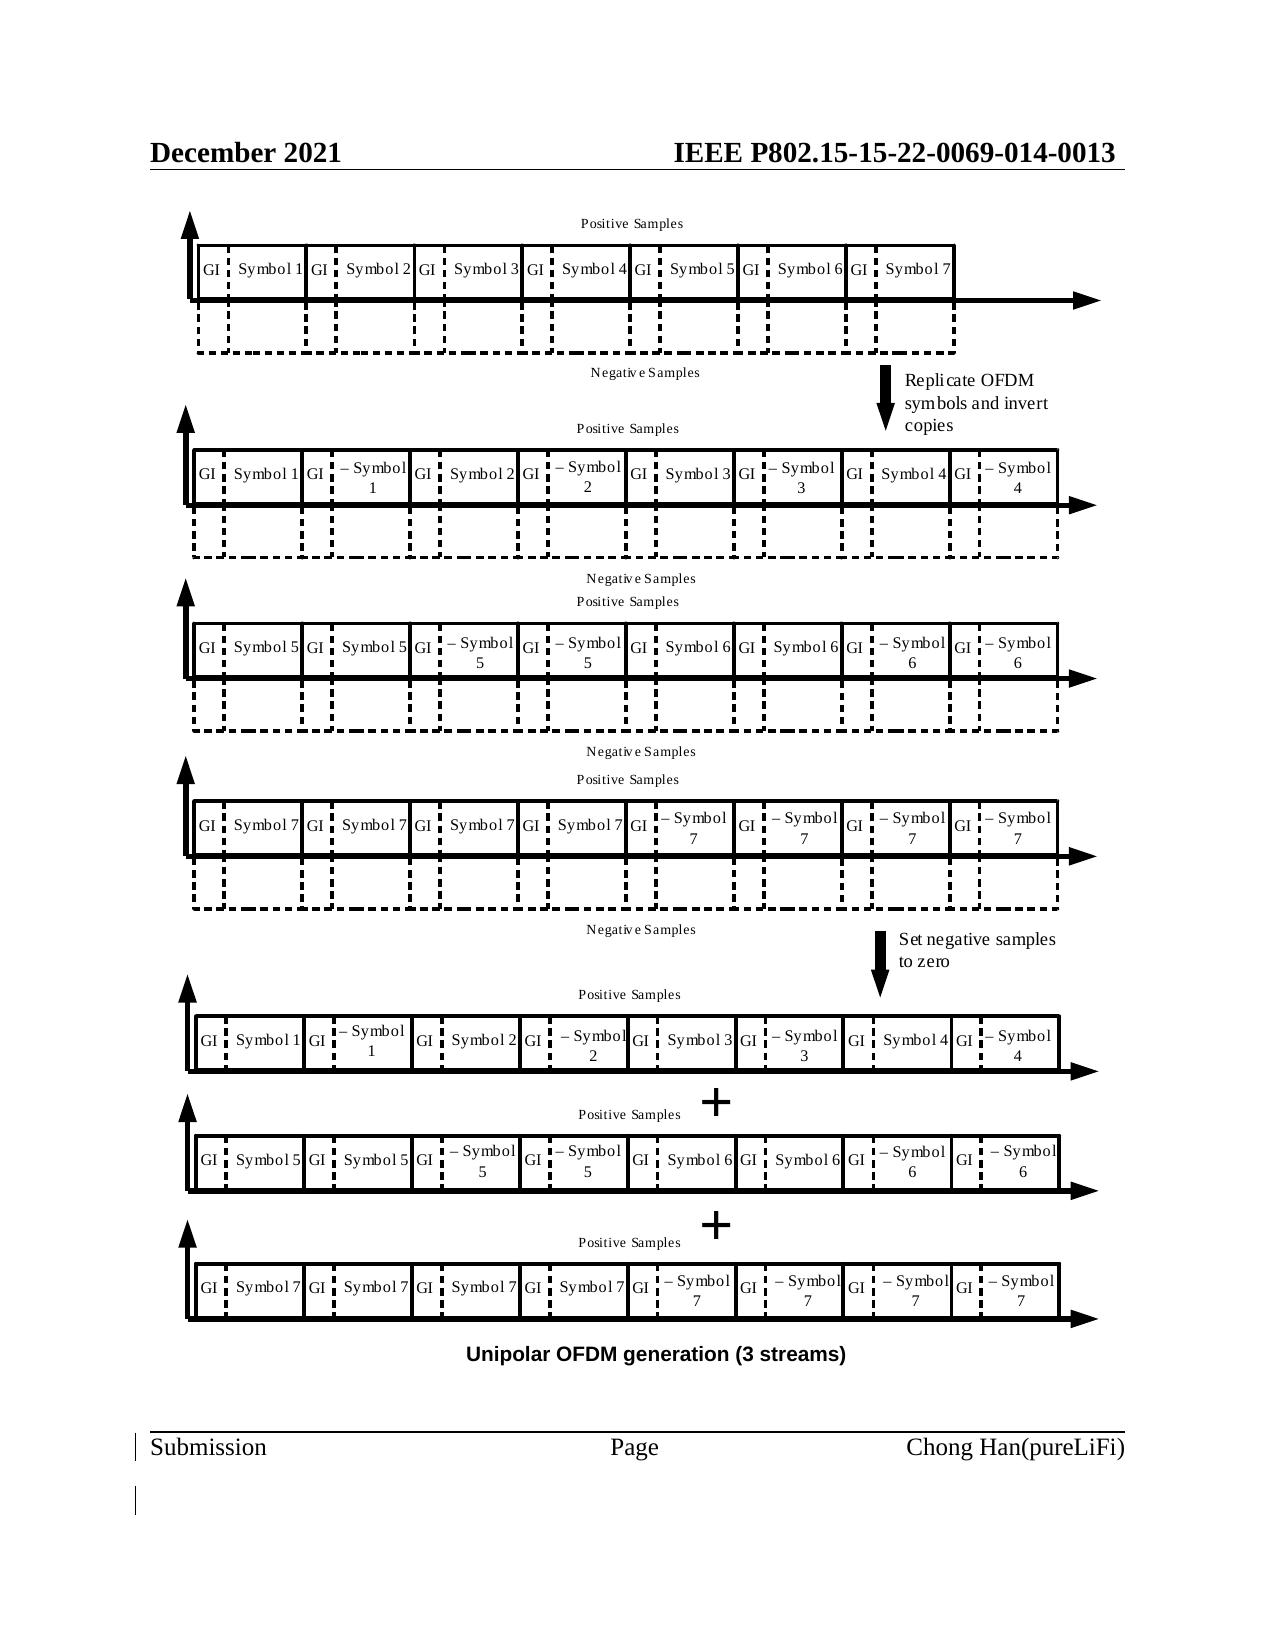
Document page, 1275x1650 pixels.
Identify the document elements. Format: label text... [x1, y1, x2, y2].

text Unipolar OFDM generation (3 streams) [187, 1341, 1125, 1365]
